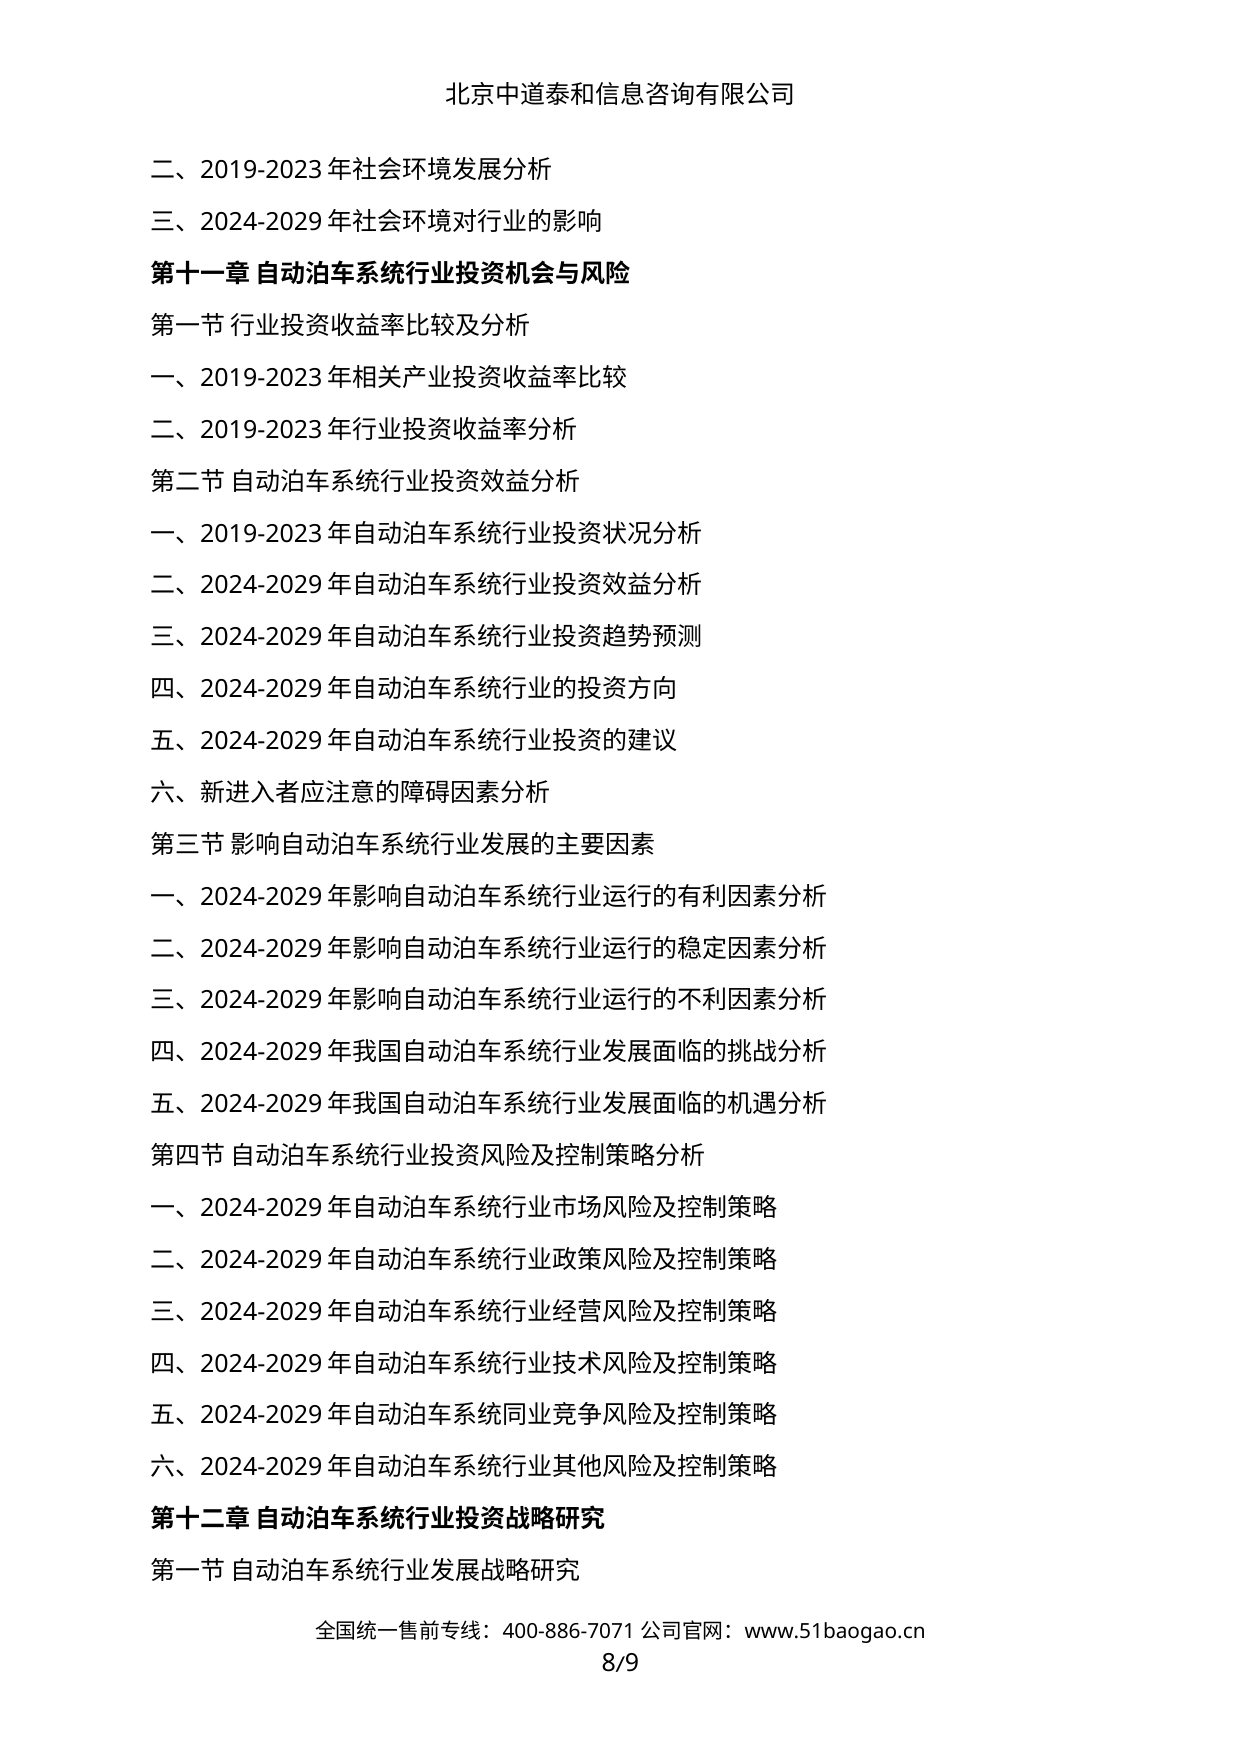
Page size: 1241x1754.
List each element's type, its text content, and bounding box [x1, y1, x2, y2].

text 一、2019-2023年相关产业投资收益率比较 [150, 357, 1090, 394]
text 一、2024-2029年自动泊车系统行业市场风险及控制策略 [150, 1187, 1090, 1224]
text 四、2024-2029年自动泊车系统行业的投资方向 [150, 669, 1090, 705]
text 四、2024-2029年自动泊车系统行业技术风险及控制策略 [150, 1343, 1090, 1379]
text 第四节 自动泊车系统行业投资风险及控制策略分析 [150, 1136, 1090, 1172]
text 五、2024-2029年我国自动泊车系统行业发展面临的机遇分析 [150, 1084, 1090, 1120]
text 第二节 自动泊车系统行业投资效益分析 [150, 461, 1090, 497]
text 三、2024-2029年自动泊车系统行业投资趋势预测 [150, 617, 1090, 653]
text 六、新进入者应注意的障碍因素分析 [150, 772, 1090, 809]
text 一、2024-2029年影响自动泊车系统行业运行的有利因素分析 [150, 876, 1090, 912]
text 第三节 影响自动泊车系统行业发展的主要因素 [150, 824, 1090, 861]
text 二、2024-2029年自动泊车系统行业投资效益分析 [150, 565, 1090, 601]
text 第一节 行业投资收益率比较及分析 [150, 306, 1090, 342]
text 三、2024-2029年影响自动泊车系统行业运行的不利因素分析 [150, 980, 1090, 1016]
text 二、2024-2029年自动泊车系统行业政策风险及控制策略 [150, 1239, 1090, 1276]
text 三、2024-2029年自动泊车系统行业经营风险及控制策略 [150, 1291, 1090, 1327]
text 四、2024-2029年我国自动泊车系统行业发展面临的挑战分析 [150, 1032, 1090, 1068]
text 二、2024-2029年影响自动泊车系统行业运行的稳定因素分析 [150, 928, 1090, 964]
text 一、2019-2023年自动泊车系统行业投资状况分析 [150, 513, 1090, 549]
text 三、2024-2029年社会环境对行业的影响 [150, 202, 1090, 238]
text 五、2024-2029年自动泊车系统同业竞争风险及控制策略 [150, 1395, 1090, 1431]
text 六、2024-2029年自动泊车系统行业其他风险及控制策略 [150, 1447, 1090, 1483]
text 第十二章 自动泊车系统行业投资战略研究 [150, 1499, 1090, 1535]
text 二、2019-2023年社会环境发展分析 [150, 150, 1090, 186]
text 第十一章 自动泊车系统行业投资机会与风险 [150, 254, 1090, 290]
text 第一节 自动泊车系统行业发展战略研究 [150, 1551, 1090, 1587]
text 五、2024-2029年自动泊车系统行业投资的建议 [150, 721, 1090, 757]
text 二、2019-2023年行业投资收益率分析 [150, 409, 1090, 446]
